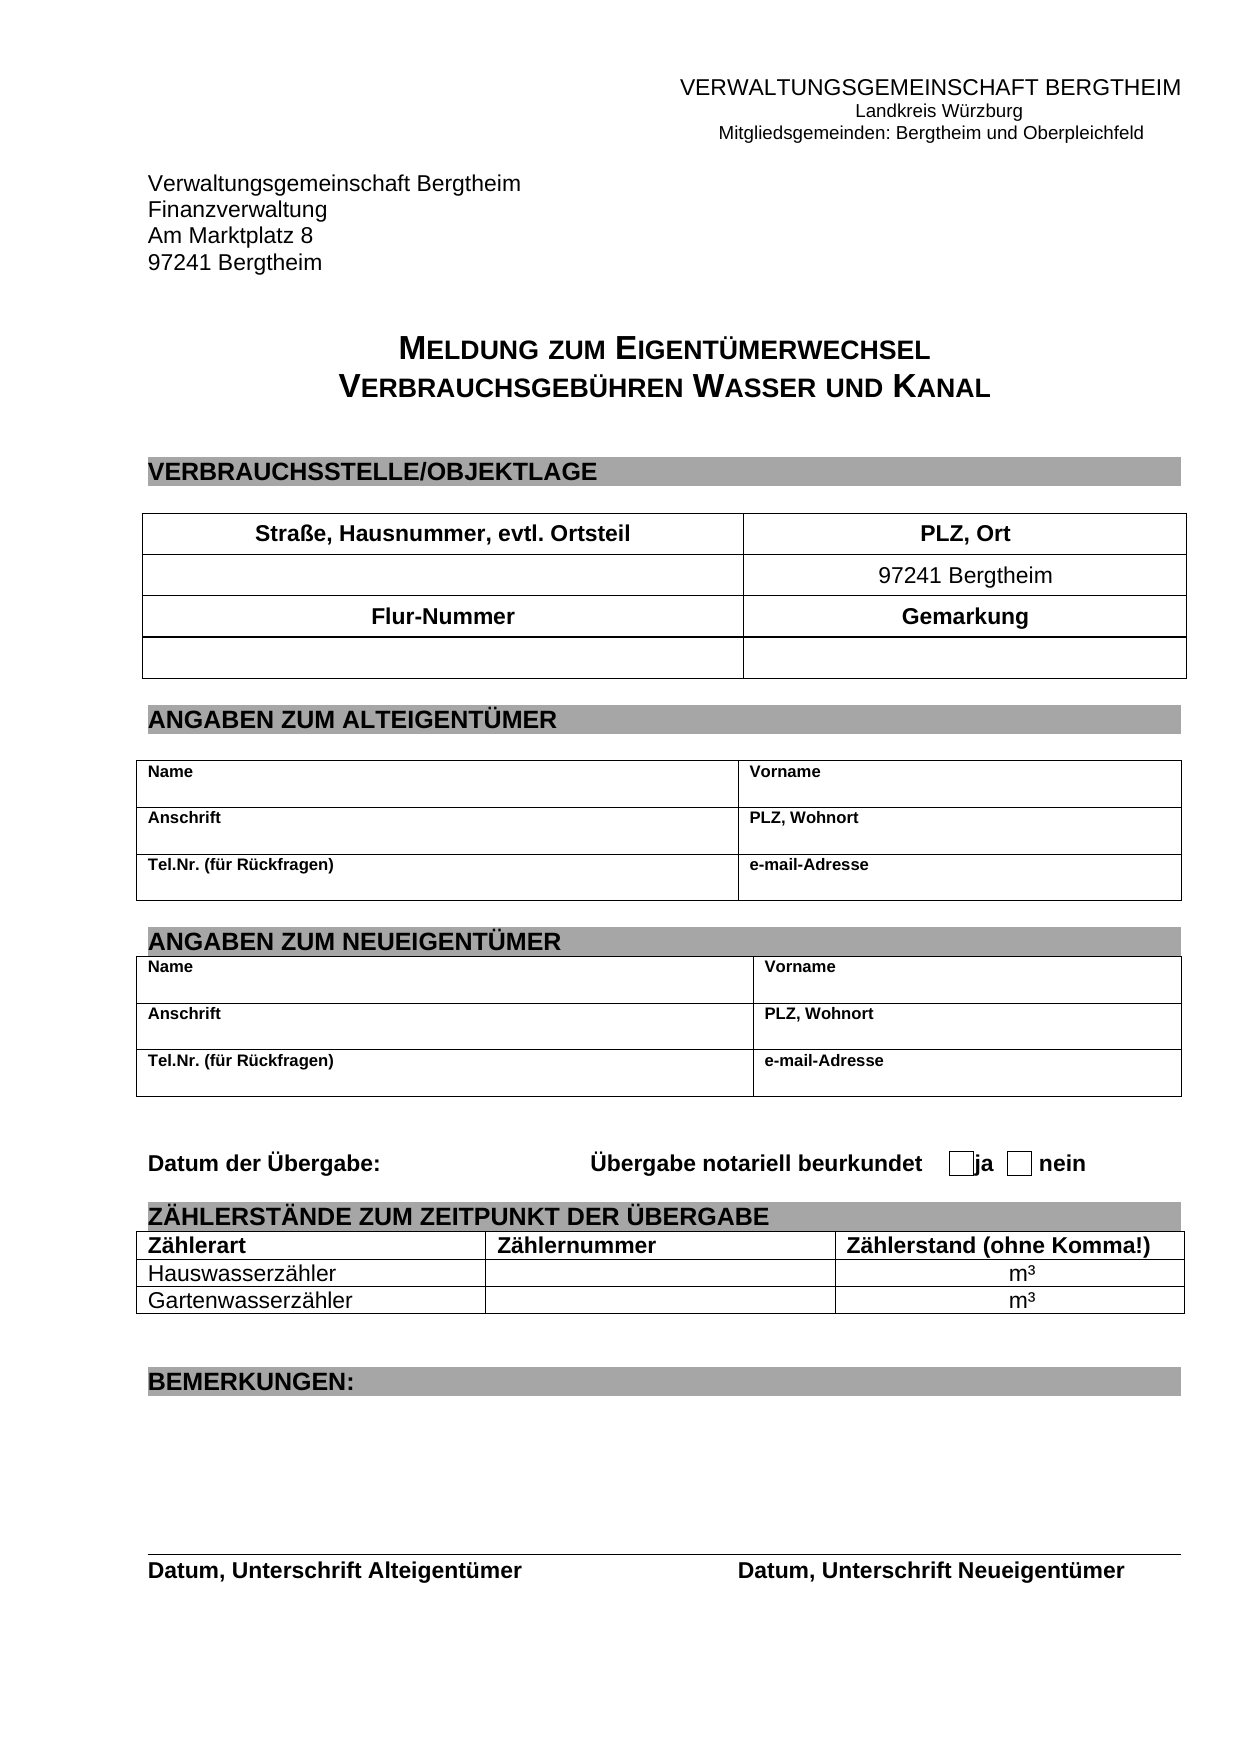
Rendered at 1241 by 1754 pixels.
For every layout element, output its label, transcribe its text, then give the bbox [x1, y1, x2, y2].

table_header Vorname [739, 761, 1181, 807]
table_cell [143, 555, 743, 595]
text Verbrauchsgebühren Wasser und Kanal [148, 366, 1181, 404]
table_cell Gartenwasserzähler [137, 1287, 485, 1313]
table_cell e-mail-Adresse [739, 855, 1181, 900]
text Verwaltungsgemeinschaft Bergtheim [148, 169, 1181, 196]
table_cell Gemarkung [744, 596, 1186, 636]
text Datum der Übergabe: Übergabe notariell beurkundet ja nein [148, 1149, 1181, 1176]
table_cell [744, 638, 1186, 678]
table_cell [486, 1260, 835, 1286]
table_cell Tel.Nr. (für Rückfragen) [137, 1050, 753, 1096]
text Zählerstände zum Zeitpunkt der Übergabe [148, 1202, 1181, 1231]
text Am Marktplatz 8 [148, 222, 1181, 249]
table_cell m³ [836, 1287, 1184, 1313]
text Angaben zum Neueigentümer [148, 927, 1181, 956]
table_header Vorname [754, 957, 1181, 1003]
text Datum, Unterschrift Alteigentümer Datum, Unterschrift Neueigentümer [148, 1555, 1181, 1583]
table_header Zählerart [137, 1232, 485, 1258]
table_cell Flur-Nummer [143, 596, 743, 636]
table_cell Anschrift [137, 808, 738, 853]
table_cell Anschrift [137, 1004, 753, 1049]
table_cell Hauswasserzähler [137, 1260, 485, 1286]
table_cell [143, 638, 743, 678]
text Verbrauchsstelle/Objektlage [148, 457, 1181, 486]
table_header Zählernummer [486, 1232, 835, 1258]
table_cell Tel.Nr. (für Rückfragen) [137, 855, 738, 900]
table_cell e-mail-Adresse [754, 1050, 1181, 1096]
table_cell [744, 555, 1186, 595]
text Finanzverwaltung [148, 196, 1181, 222]
text Meldung zum Eigentümerwechsel [148, 328, 1181, 366]
table_cell [486, 1287, 835, 1313]
table_header PLZ, Ort [744, 514, 1186, 554]
table_header Name [137, 761, 738, 807]
text Angaben zum Alteigentümer [148, 705, 1181, 734]
text Bemerkungen: [148, 1367, 1181, 1396]
text 97241 Bergtheim [148, 249, 1181, 275]
table_cell PLZ, Wohnort [754, 1004, 1181, 1049]
table_cell m³ [836, 1260, 1184, 1286]
table_cell PLZ, Wohnort [739, 808, 1181, 853]
table_header Straße, Hausnummer, evtl. Ortsteil [143, 514, 743, 554]
table_header Name [137, 957, 753, 1003]
table_header Zählerstand (ohne Komma!) [836, 1232, 1184, 1258]
